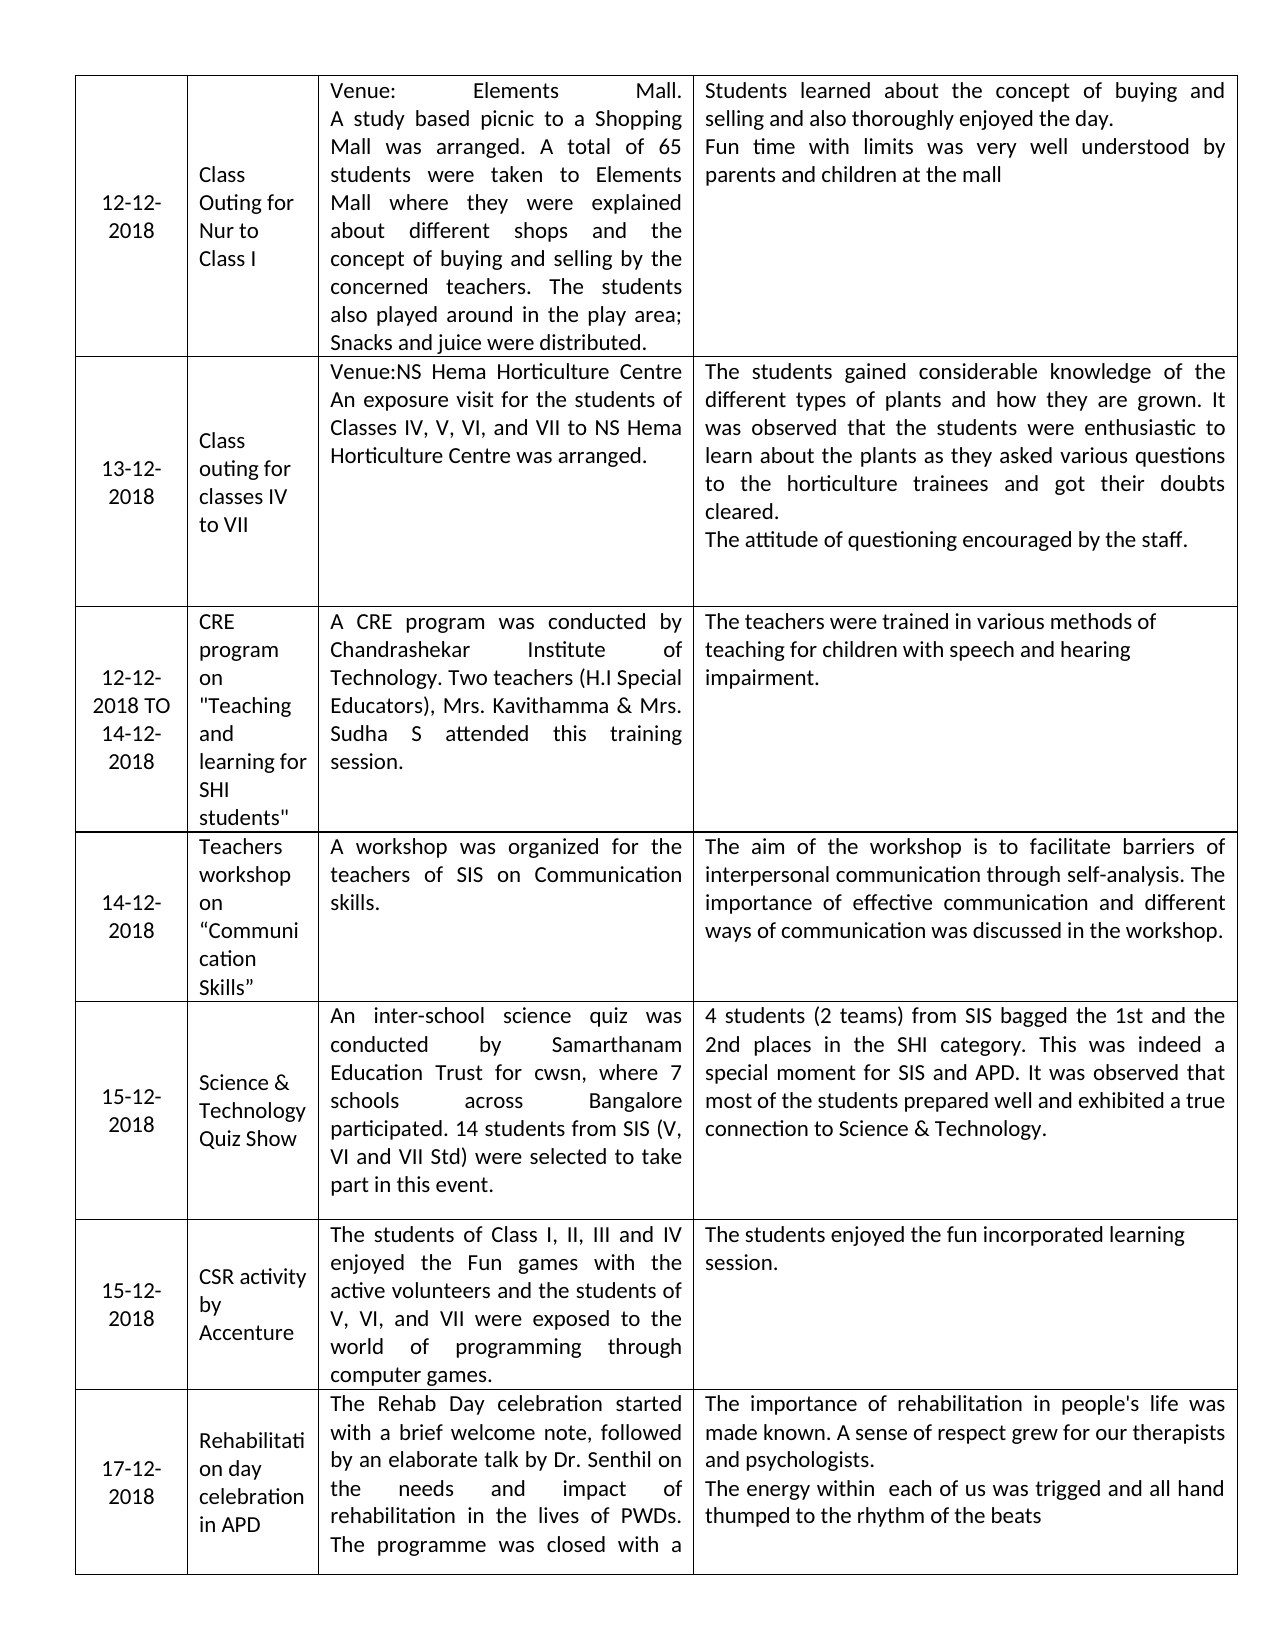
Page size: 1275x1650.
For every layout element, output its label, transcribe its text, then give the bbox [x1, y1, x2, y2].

table_cell 12-12-2018 [76, 76, 187, 356]
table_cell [188, 1390, 318, 1574]
table_cell 4 students (2 teams) from SIS bagged the 1st and the 2nd places in the SHI category. This was indeed a special moment for SIS and APD. It was observed that most of the students prepared well and exhibited a true connection to Science & Technology. [694, 1002, 1237, 1219]
table_cell Class Outing for Nur to Class I [188, 76, 318, 356]
table_cell The students enjoyed the fun incorporated learning session. [694, 1220, 1237, 1388]
table_cell The aim of the workshop is to facilitate barriers of interpersonal communication through self-analysis. The importance of effective communication and different ways of communication was discussed in the workshop. [694, 833, 1237, 1001]
table_cell An inter-school science quiz was conducted by Samarthanam Education Trust for cwsn, where 7 schools across Bangalore participated. 14 students from SIS (V, VI and VII Std) were selected to take part in this event. [319, 1002, 693, 1219]
table_cell 15-12-2018 [76, 1220, 187, 1388]
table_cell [694, 1390, 1237, 1574]
table_cell The students of Class I, II, III and IV enjoyed the Fun games with the active volunteers and the students of V, VI, and VII were exposed to the world of programming through computer games. [319, 1220, 693, 1388]
table_cell Science & Technology Quiz Show [188, 1002, 318, 1219]
table_cell Venue:NS Hema Horticulture Centre An exposure visit for the students of Classes IV, V, VI, and VII to NS Hema Horticulture Centre was arranged. [319, 357, 693, 606]
table_cell A workshop was organized for the teachers of SIS on Communication skills. [319, 833, 693, 1001]
table_cell 14-12-2018 [76, 833, 187, 1001]
table_cell 17-12-2018 [76, 1390, 187, 1574]
table_cell Class outing for classes IV to VII [188, 357, 318, 606]
table_cell Students learned about the concept of buying and selling and also thoroughly enjoyed the day. Fun time with limits was very well understood by parents and children at the mall [694, 76, 1237, 356]
table_cell CRE program on "Teaching and learning for SHI students" [188, 607, 318, 831]
table_cell Venue: Elements Mall. A study based picnic to a Shopping Mall was arranged. A total of 65 students were taken to Elements Mall where they were explained about different shops and the concept of buying and selling by the concerned teachers. The students also played around in the play area; Snacks and juice were distributed. [319, 76, 693, 356]
table_cell CSR activity by Accenture [188, 1220, 318, 1388]
table_cell 12-12-2018 TO 14-12-2018 [76, 607, 187, 831]
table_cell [319, 1390, 693, 1574]
table_cell The students gained considerable knowledge of the different types of plants and how they are grown. It was observed that the students were enthusiastic to learn about the plants as they asked various questions to the horticulture trainees and got their doubts cleared. The attitude of questioning encouraged by the staff. [694, 357, 1237, 606]
table_cell A CRE program was conducted by Chandrashekar Institute of Technology. Two teachers (H.I Special Educators), Mrs. Kavithamma & Mrs. Sudha S attended this training session. [319, 607, 693, 831]
table_cell 15-12-2018 [76, 1002, 187, 1219]
table_cell Teachers workshop on “Communication Skills” [188, 833, 318, 1001]
table_cell The teachers were trained in various methods of teaching for children with speech and hearing impairment. [694, 607, 1237, 831]
table_cell 13-12-2018 [76, 357, 187, 606]
